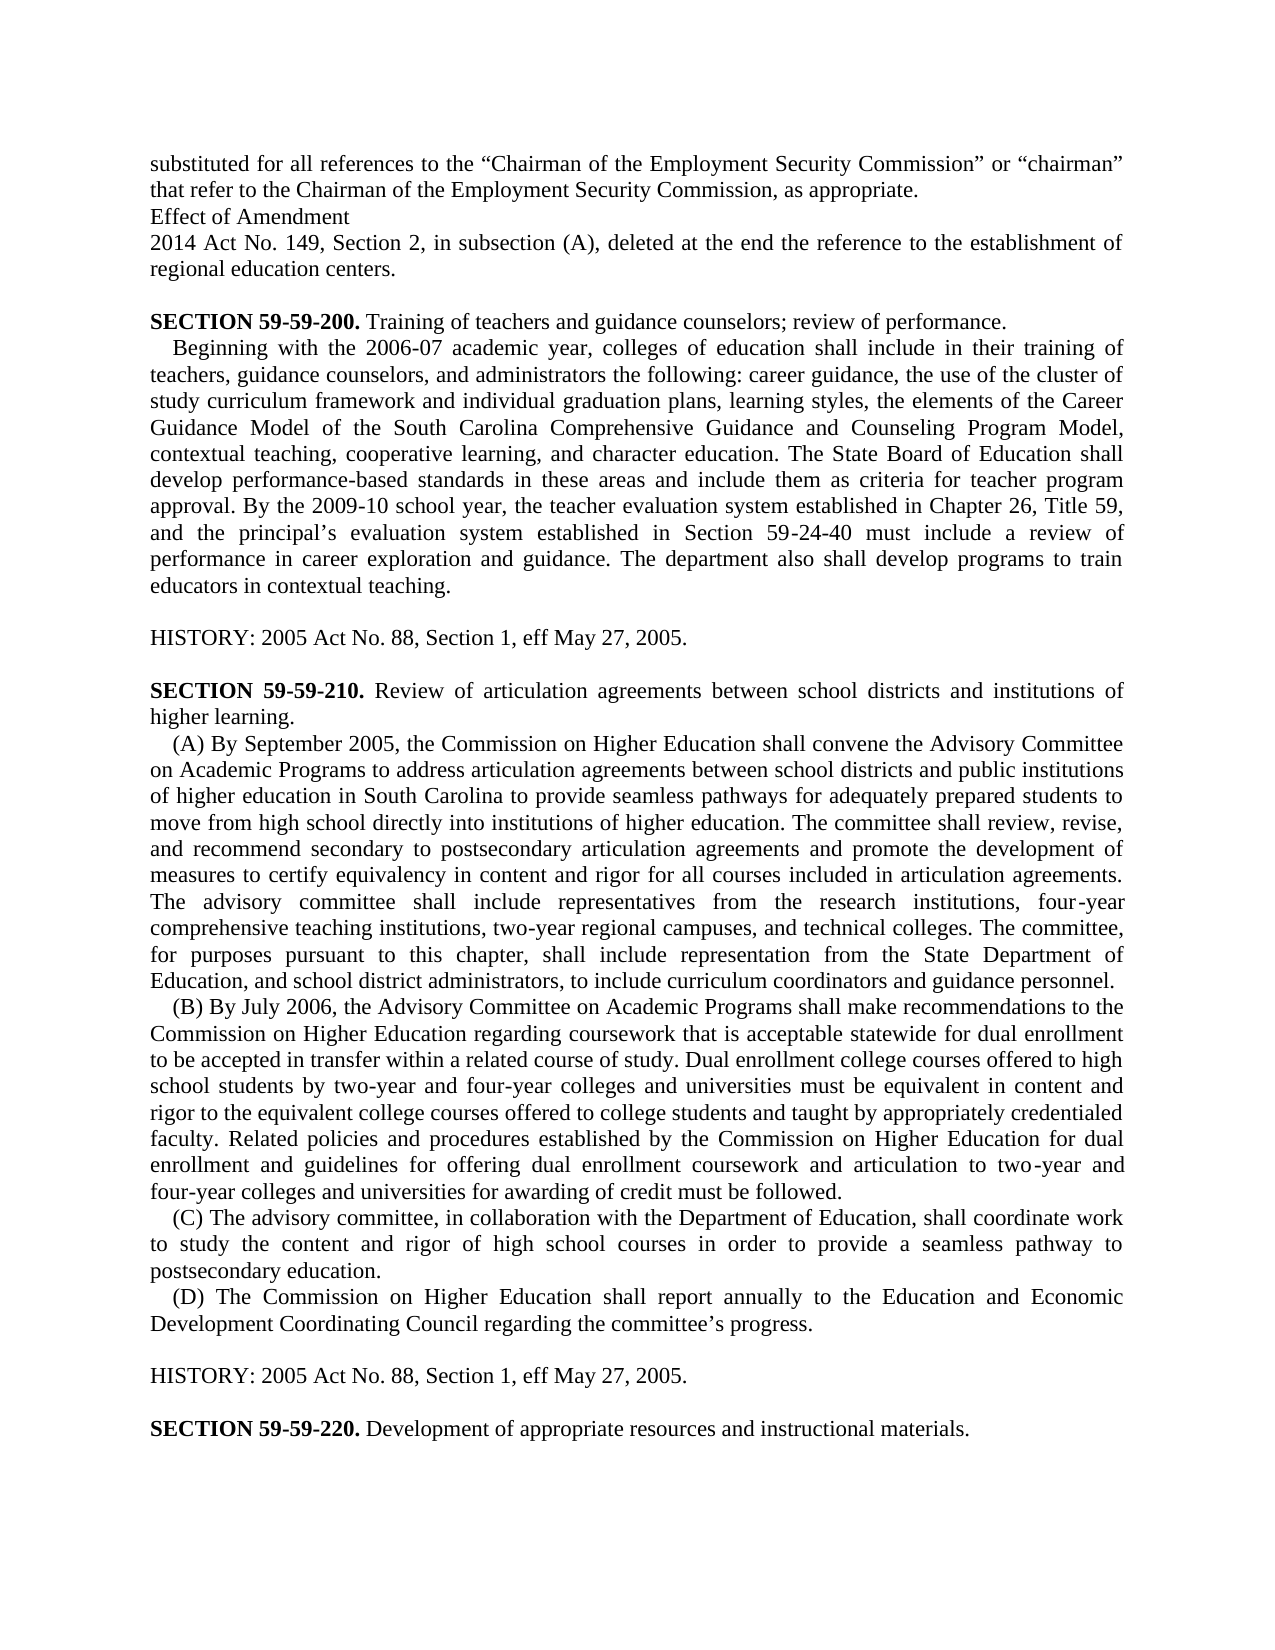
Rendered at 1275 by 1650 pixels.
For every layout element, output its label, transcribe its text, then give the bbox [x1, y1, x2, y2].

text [150, 150, 1125, 203]
text Effect of Amendment [150, 203, 1125, 229]
text (A) By September 2005, the Commission on Higher Education shall convene the Advisory Committee on Academic Programs to address articulation agreements between school districts and public institutions of higher education in South Carolina to provide seamless pathways for adequately prepared students to move from high school directly into institutions of higher education. The committee shall review, revise, and recommend secondary to postsecondary articulation agreements and promote the development of measures to certify equivalency in content and rigor for all courses included in articulation agreements. The advisory committee shall include representatives from the research institutions, four-year comprehensive teaching institutions, two-year regional campuses, and technical colleges. The committee, for purposes pursuant to this chapter, shall include representation from the State Department of Education, and school district administrators, to include curriculum coordinators and guidance personnel. [150, 730, 1125, 993]
text (D) The Commission on Higher Education shall report annually to the Education and Economic Development Coordinating Council regarding the committee’s progress. [150, 1283, 1125, 1336]
text (C) The advisory committee, in collaboration with the Department of Education, shall coordinate work to study the content and rigor of high school courses in order to provide a seamless pathway to postsecondary education. [150, 1204, 1125, 1283]
text Beginning with the 2006-07 academic year, colleges of education shall include in their training of teachers, guidance counselors, and administrators the following: career guidance, the use of the cluster of study curriculum framework and individual graduation plans, learning styles, the elements of the Career Guidance Model of the South Carolina Comprehensive Guidance and Counseling Program Model, contextual teaching, cooperative learning, and character education. The State Board of Education shall develop performance-based standards in these areas and include them as criteria for teacher program approval. By the 2009-10 school year, the teacher evaluation system established in Chapter 26, Title 59, and the principal’s evaluation system established in Section 59-24-40 must include a review of performance in career exploration and guidance. The department also shall develop programs to train educators in contextual teaching. [150, 334, 1125, 598]
text SECTION 59-59-200. Training of teachers and guidance counselors; review of performance. [150, 308, 1125, 334]
text HISTORY: 2005 Act No. 88, Section 1, eff May 27, 2005. [150, 1362, 1125, 1389]
text SECTION 59-59-210. Review of articulation agreements between school districts and institutions of higher learning. [150, 677, 1125, 730]
text 2014 Act No. 149, Section 2, in subsection (A), deleted at the end the reference to the establishment of regional education centers. [150, 229, 1125, 282]
text SECTION 59-59-220. Development of appropriate resources and instructional materials. [150, 1415, 1125, 1441]
text HISTORY: 2005 Act No. 88, Section 1, eff May 27, 2005. [150, 624, 1125, 651]
text (B) By July 2006, the Advisory Committee on Academic Programs shall make recommendations to the Commission on Higher Education regarding coursework that is acceptable statewide for dual enrollment to be accepted in transfer within a related course of study. Dual enrollment college courses offered to high school students by two-year and four-year colleges and universities must be equivalent in content and rigor to the equivalent college courses offered to college students and taught by appropriately credentialed faculty. Related policies and procedures established by the Commission on Higher Education for dual enrollment and guidelines for offering dual enrollment coursework and articulation to two-year and four-year colleges and universities for awarding of credit must be followed. [150, 993, 1125, 1204]
